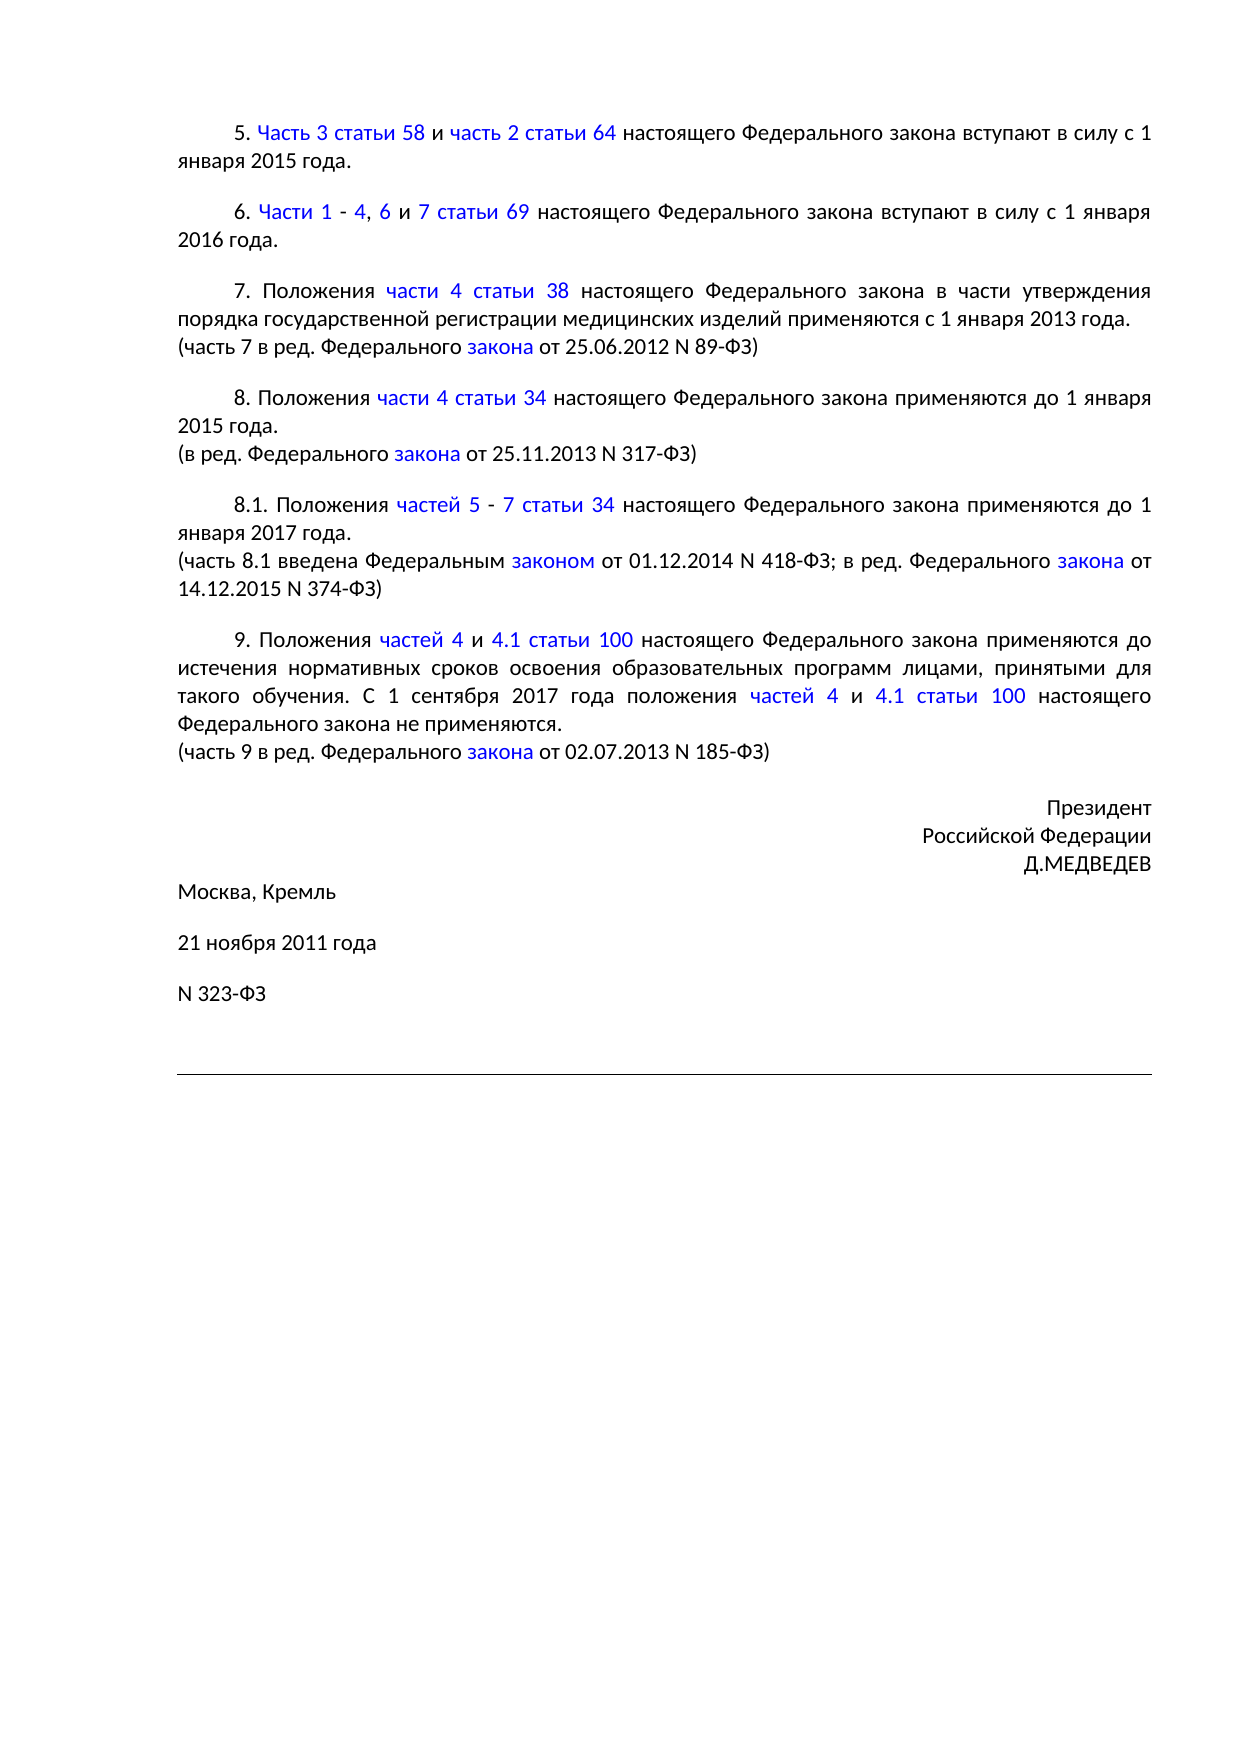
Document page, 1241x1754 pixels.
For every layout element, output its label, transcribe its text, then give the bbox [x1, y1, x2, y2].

text Д.МЕДВЕДЕВ [177, 849, 1152, 877]
text 8.1. Положения частей 5 - 7 статьи 34 настоящего Федерального закона применяются до 1 января 2017 года. [177, 490, 1152, 546]
text 8. Положения части 4 статьи 34 настоящего Федерального закона применяются до 1 января 2015 года. [177, 383, 1152, 439]
text Российской Федерации [177, 821, 1152, 849]
text 6. Части 1 - 4, 6 и 7 статьи 69 настоящего Федерального закона вступают в силу с 1 января 2016 года. [177, 197, 1152, 253]
text (часть 9 в ред. Федерального закона от 02.07.2013 N 185-ФЗ) [177, 737, 1152, 765]
text 21 ноября 2011 года [177, 928, 1152, 956]
text 5. Часть 3 статьи 58 и часть 2 статьи 64 настоящего Федерального закона вступают в силу с 1 января 2015 года. [177, 118, 1152, 174]
text (в ред. Федерального закона от 25.11.2013 N 317-ФЗ) [177, 439, 1152, 467]
text 9. Положения частей 4 и 4.1 статьи 100 настоящего Федерального закона применяются до истечения нормативных сроков освоения образовательных программ лицами, принятыми для такого обучения. С 1 сентября 2017 года положения частей 4 и 4.1 статьи 100 настоящего Федерального закона не применяются. [177, 625, 1152, 737]
text Президент [177, 793, 1152, 821]
text N 323-ФЗ [177, 979, 1152, 1007]
text (часть 7 в ред. Федерального закона от 25.06.2012 N 89-ФЗ) [177, 332, 1152, 360]
text 7. Положения части 4 статьи 38 настоящего Федерального закона в части утверждения порядка государственной регистрации медицинских изделий применяются с 1 января 2013 года. [177, 276, 1152, 332]
text Москва, Кремль [177, 877, 1152, 905]
text (часть 8.1 введена Федеральным законом от 01.12.2014 N 418-ФЗ; в ред. Федерального закона от 14.12.2015 N 374-ФЗ) [177, 546, 1152, 602]
